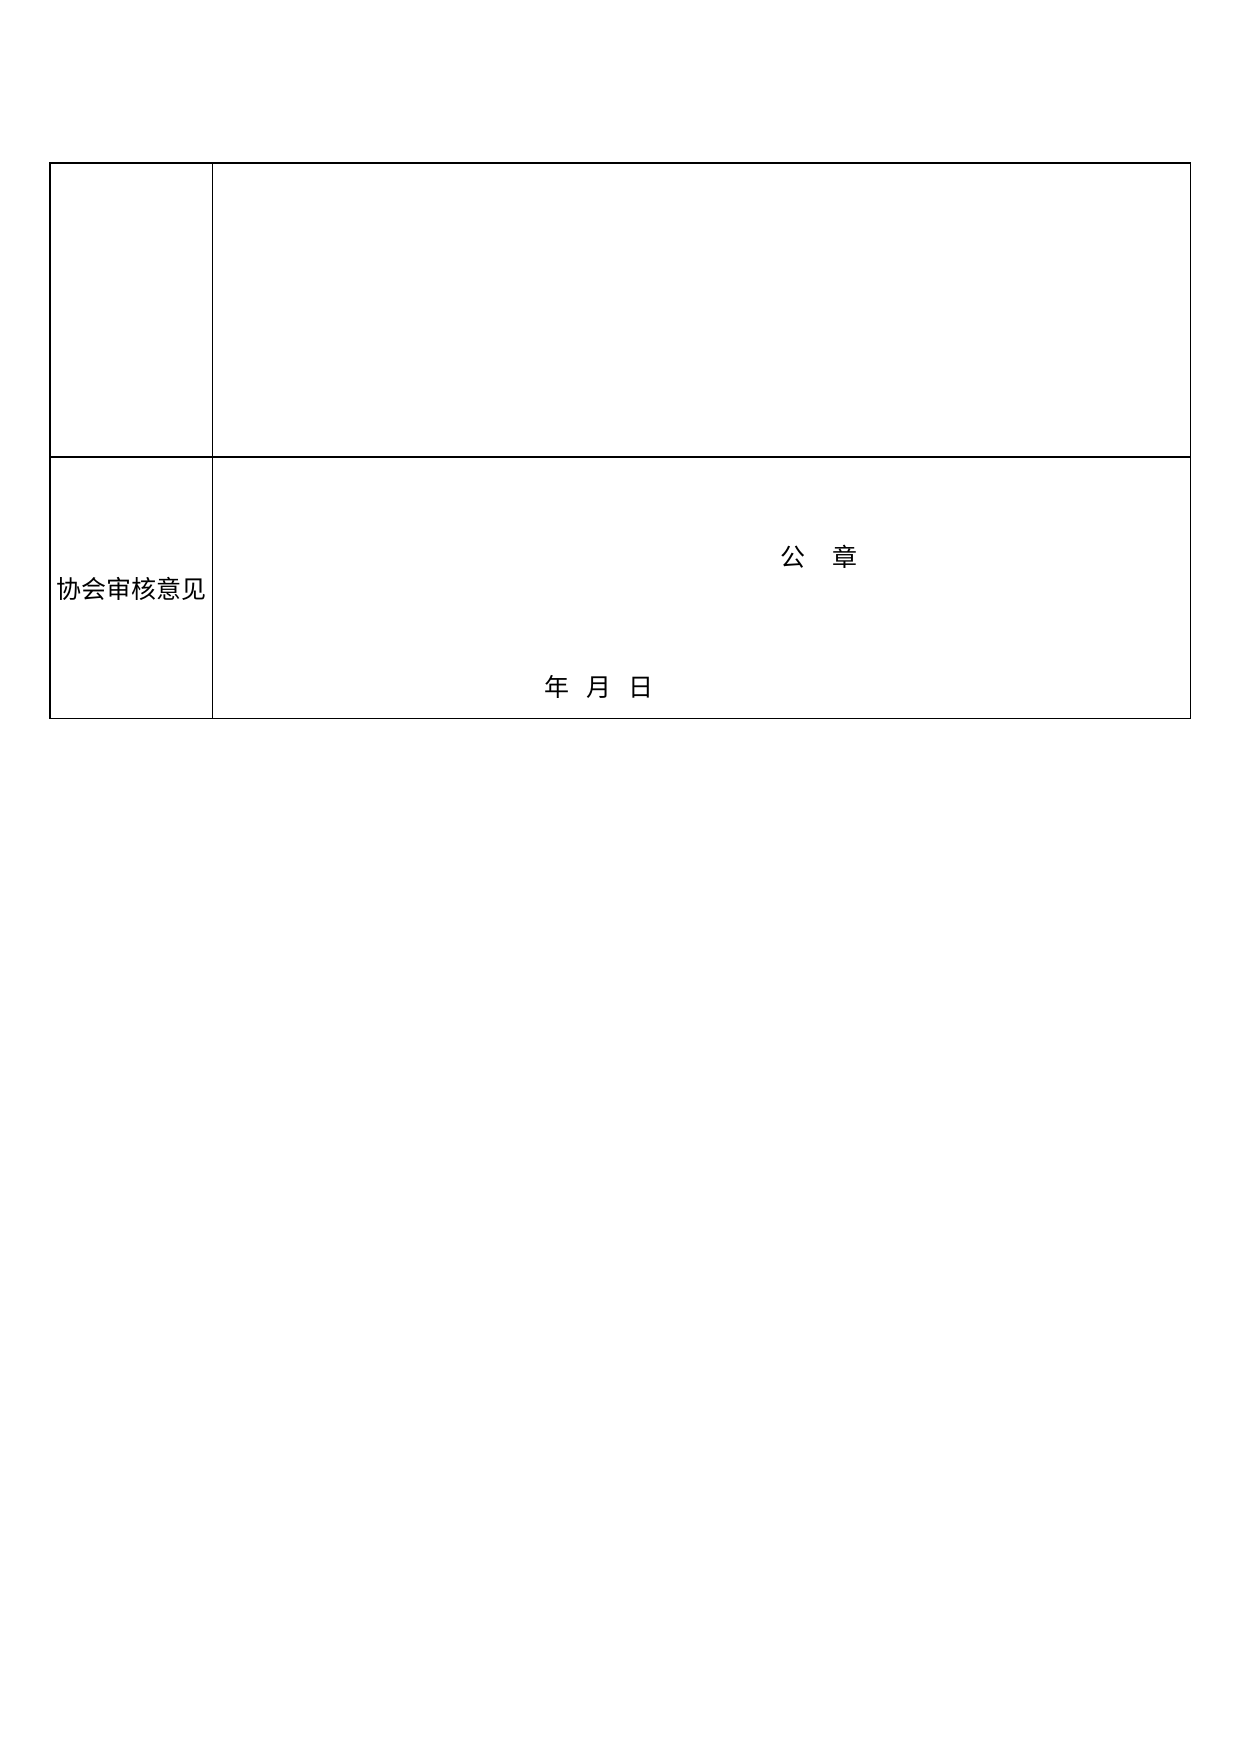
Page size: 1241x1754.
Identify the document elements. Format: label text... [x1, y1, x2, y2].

table_cell 公 章 年 月 日 [213, 458, 1190, 718]
table_cell 协会审核意见 [51, 458, 212, 718]
